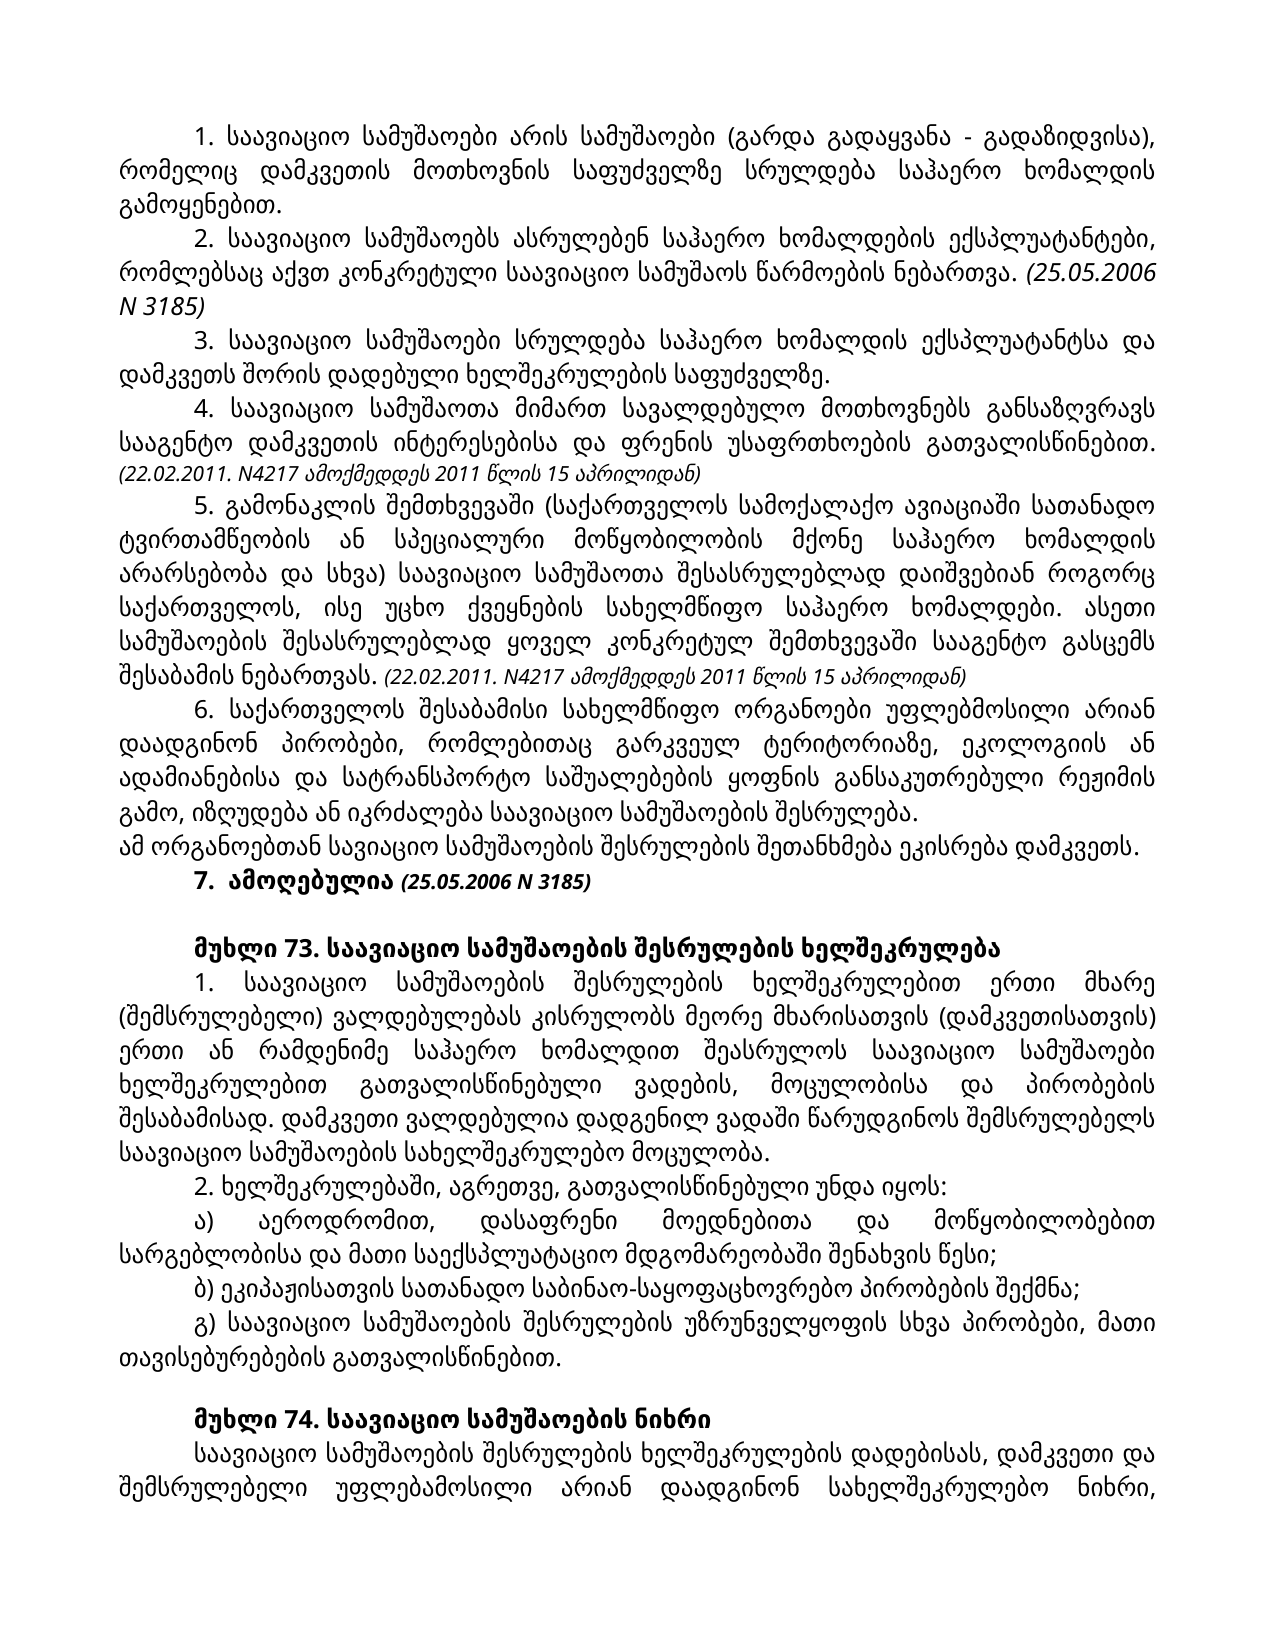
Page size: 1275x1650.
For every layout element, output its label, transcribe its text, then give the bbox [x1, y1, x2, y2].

text ამ ორგანოებთან სავიაციო სამუშაოების შესრულების შეთანხმება ეკისრება დამკვეთს. [118, 828, 1156, 862]
text ა) აეროდრომით, დასაფრენი მოედნებითა და მოწყობილობებით სარგებლობისა და მათი საექსპლუატაციო მდგომარეობაში შენახვის წესი; [118, 1203, 1156, 1271]
text მუხლი 73. საავიაციო სამუშაოების შესრულების ხელშეკრულება [118, 930, 1156, 964]
text 3. საავიაციო სამუშაოები სრულდება საჰაერო ხომალდის ექსპლუატანტსა და დამკვეთს შორის დადებული ხელშეკრულების საფუძველზე. [118, 323, 1156, 391]
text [118, 1436, 1156, 1504]
text 2. საავიაციო სამუშაოებს ასრულებენ საჰაერო ხომალდების ექსპლუატანტები, რომლებსაც აქვთ კონკრეტული საავიაციო სამუშაოს წარმოების ნებართვა. (25.05.2006 N 3185) [118, 221, 1156, 323]
text 1. საავიაციო სამუშაოების შესრულების ხელშეკრულებით ერთი მხარე (შემსრულებელი) ვალდებულებას კისრულობს მეორე მხარისათვის (დამკვეთისათვის) ერთი ან რამდენიმე საჰაერო ხომალდით შეასრულოს საავიაციო სამუშაოები ხელშეკრულებით გათვალისწინებული ვადების, მოცულობისა და პირობების შესაბამისად. დამკვეთი ვალდებულია დადგენილ ვადაში წარუდგინოს შემსრულებელს საავიაციო სამუშაოების სახელშეკრულებო მოცულობა. [118, 964, 1156, 1169]
text 1. საავიაციო სამუშაოები არის სამუშაოები (გარდა გადაყვანა - გადაზიდვისა), რომელიც დამკვეთის მოთხოვნის საფუძველზე სრულდება საჰაერო ხომალდის გამოყენებით. [118, 118, 1156, 221]
text მუხლი 74. საავიაციო სამუშაოების ნიხრი [118, 1402, 1156, 1436]
text 4. საავიაციო სამუშაოთა მიმართ სავალდებულო მოთხოვნებს განსაზღვრავს სააგენტო დამკვეთის ინტერესებისა და ფრენის უსაფრთხოების გათვალისწინებით. (22.02.2011. N4217 ამოქმედდეს 2011 წლის 15 აპრილიდან) [118, 391, 1156, 488]
text გ) საავიაციო სამუშაოების შესრულების უზრუნველყოფის სხვა პირობები, მათი თავისებურებების გათვალისწინებით. [118, 1305, 1156, 1373]
text ბ) ეკიპაჟისათვის სათანადო საბინაო-საყოფაცხოვრებო პირობების შექმნა; [118, 1271, 1156, 1305]
text 6. საქართველოს შესაბამისი სახელმწიფო ორგანოები უფლებმოსილი არიან დაადგინონ პირობები, რომლებითაც გარკვეულ ტერიტორიაზე, ეკოლოგიის ან ადამიანებისა და სატრანსპორტო საშუალებების ყოფნის განსაკუთრებული რეჟიმის გამო, იზღუდება ან იკრძალება საავიაციო სამუშაოების შესრულება. [118, 692, 1156, 828]
text 7. ამოღებულია (25.05.2006 N 3185) [118, 862, 1156, 896]
text 5. გამონაკლის შემთხვევაში (საქართველოს სამოქალაქო ავიაციაში სათანადო ტვირთამწეობის ან სპეციალური მოწყობილობის მქონე საჰაერო ხომალდის არარსებობა და სხვა) საავიაციო სამუშაოთა შესასრულებლად დაიშვებიან როგორც საქართველოს, ისე უცხო ქვეყნების სახელმწიფო საჰაერო ხომალდები. ასეთი სამუშაოების შესასრულებლად ყოველ კონკრეტულ შემთხვევაში სააგენტო გასცემს შესაბამის ნებართვას. (22.02.2011. N4217 ამოქმედდეს 2011 წლის 15 აპრილიდან) [118, 488, 1156, 692]
text 2. ხელშეკრულებაში, აგრეთვე, გათვალისწინებული უნდა იყოს: [118, 1169, 1156, 1203]
